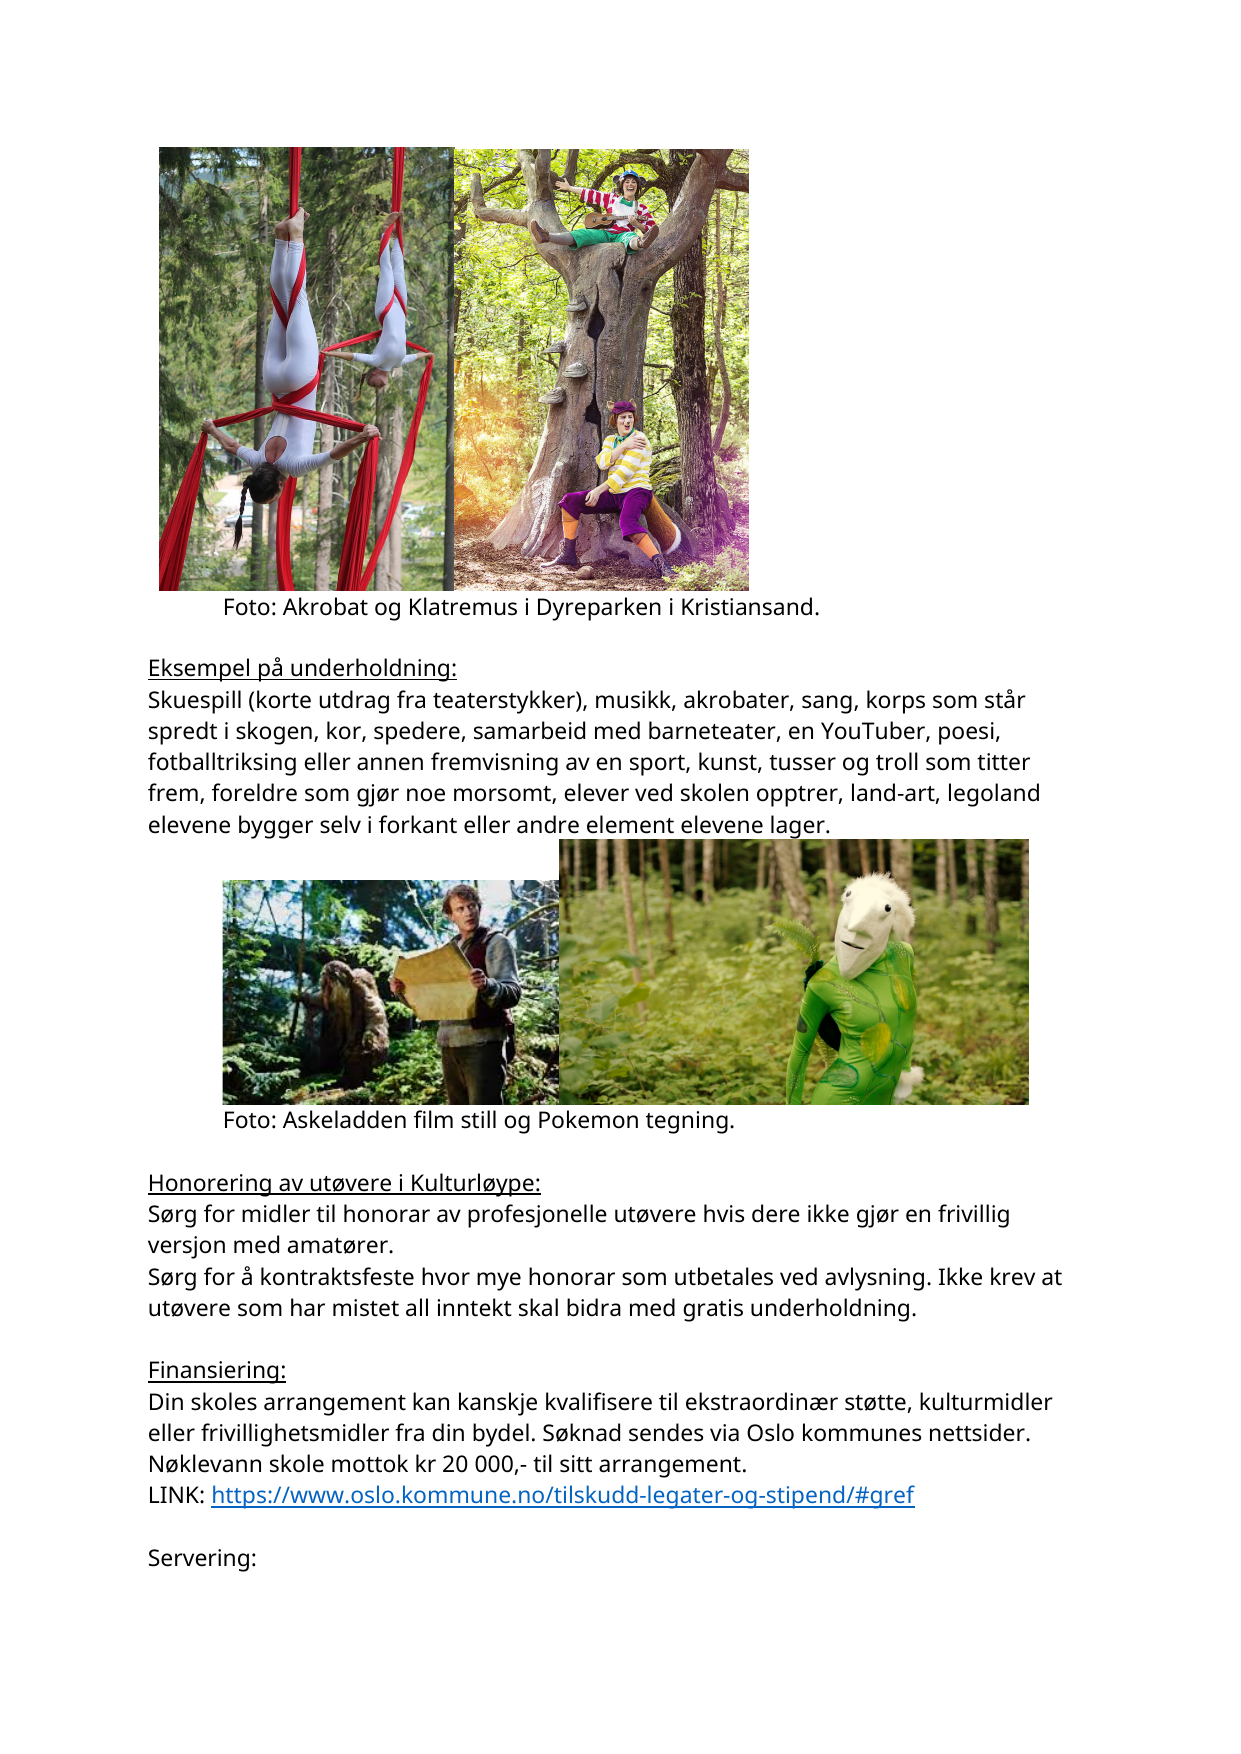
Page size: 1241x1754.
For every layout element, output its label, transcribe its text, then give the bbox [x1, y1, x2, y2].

list Finansiering: [148, 1354, 1093, 1386]
list Servering: [148, 1542, 1093, 1573]
list Honorering av utøvere i Kulturløype: [148, 1167, 1093, 1198]
picture [222, 839, 1029, 1105]
list Sørg for midler til honorar av profesjonelle utøvere hvis dere ikke gjør en frivillig versjon med amatører. [148, 1198, 1093, 1261]
list LINK: https://www.oslo.kommune.no/tilskudd-legater-og-stipend/#gref [148, 1479, 1093, 1511]
picture [159, 147, 749, 591]
list Skuespill (korte utdrag fra teaterstykker), musikk, akrobater, sang, korps som står spredt i skogen, kor, spedere, samarbeid med barneteater, en YouTuber, poesi, fotballtriksing eller annen fremvisning av en sport, kunst, tusser og troll som titter frem, foreldre som gjør noe morsomt, elever ved skolen opptrer, land-art, legoland elevene bygger selv i forkant eller andre element elevene lager. [148, 684, 1093, 840]
list Eksempel på underholdning: [148, 652, 1093, 684]
list Foto: Akrobat og Klatremus i Dyreparken i Kristiansand. [223, 591, 1093, 622]
list Din skoles arrangement kan kanskje kvalifisere til ekstraordinær støtte, kulturmidler eller frivillighetsmidler fra din bydel. Søknad sendes via Oslo kommunes nettsider. Nøklevann skole mottok kr 20 000,- til sitt arrangement. [148, 1386, 1093, 1479]
list Sørg for å kontraktsfeste hvor mye honorar som utbetales ved avlysning. Ikke krev at utøvere som har mistet all inntekt skal bidra med gratis underholdning. [148, 1261, 1093, 1323]
list Foto: Askeladden film still og Pokemon tegning. [223, 1104, 1093, 1136]
